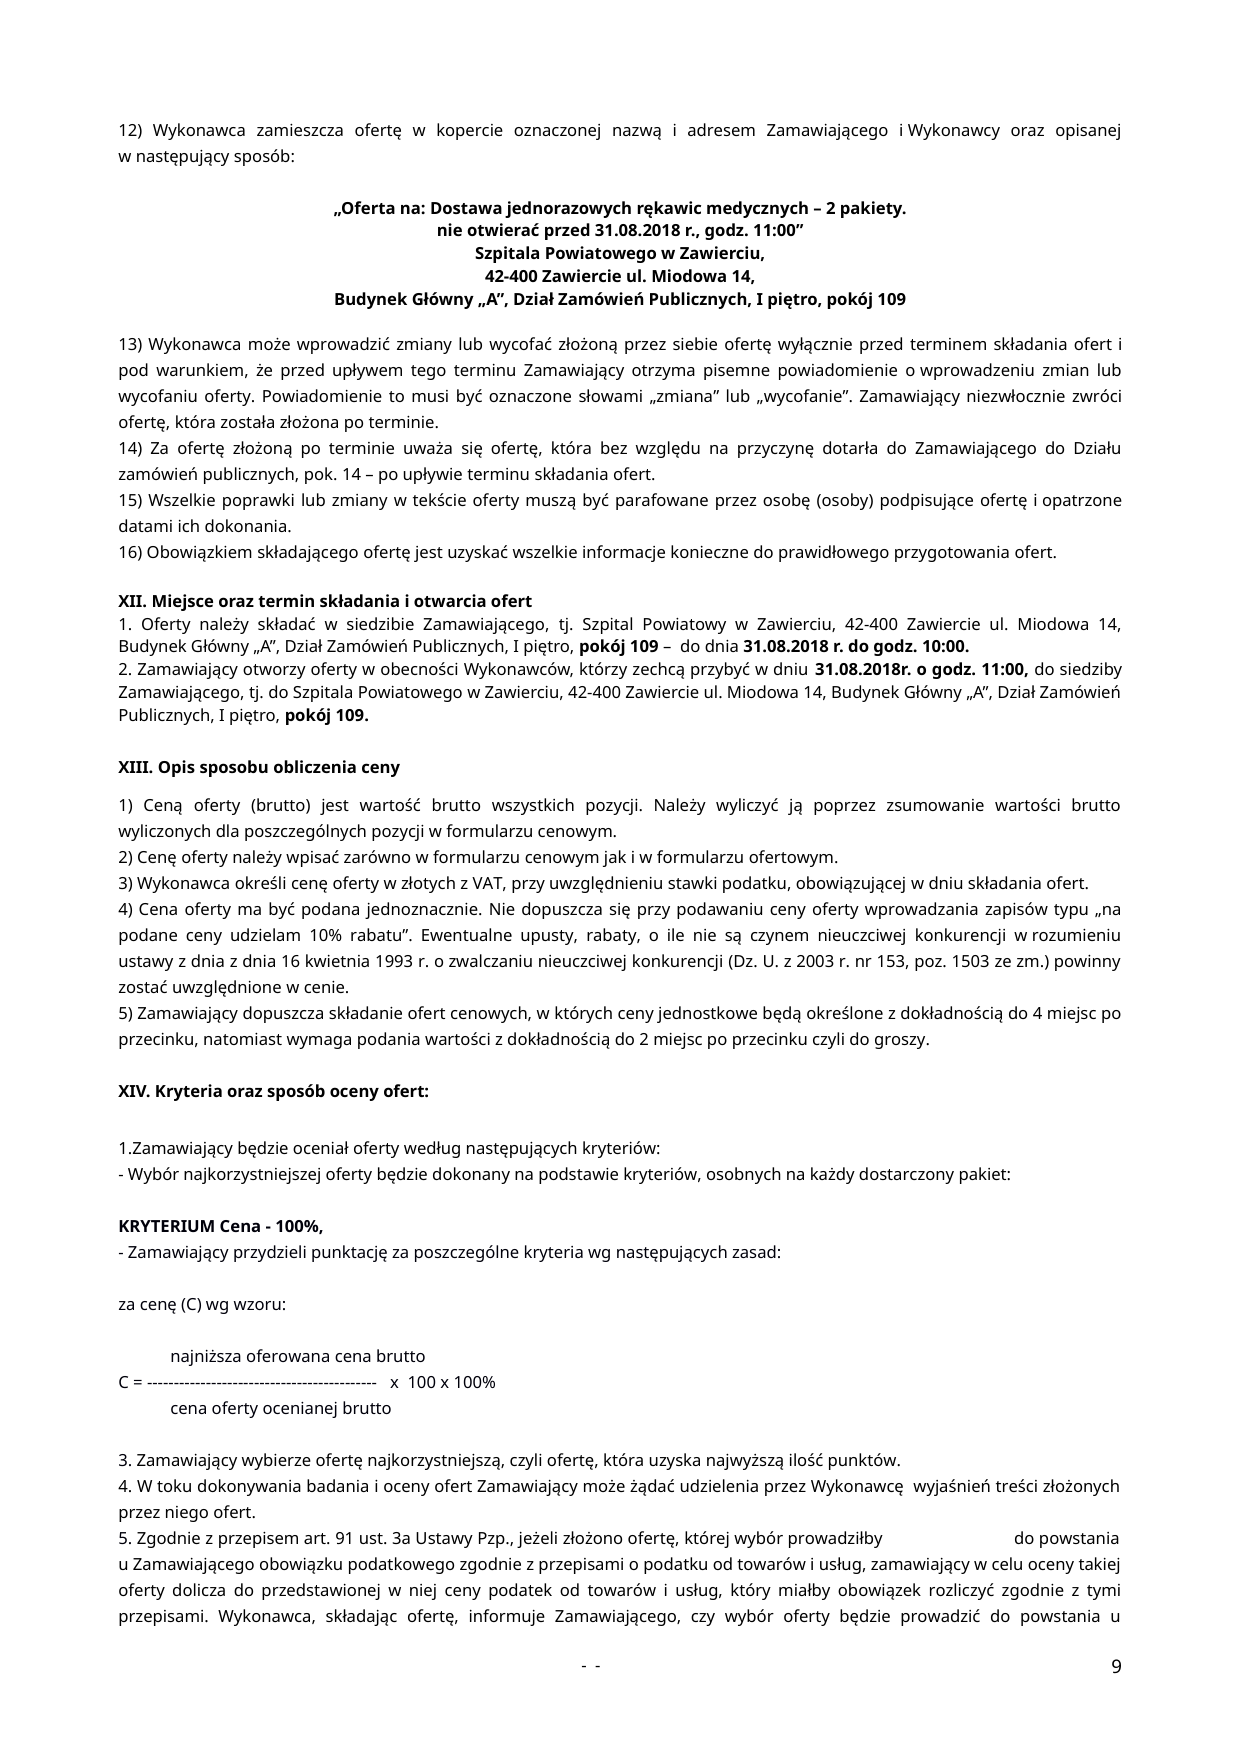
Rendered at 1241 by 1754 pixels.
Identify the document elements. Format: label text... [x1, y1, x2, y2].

subtitle 12) Wykonawca zamieszcza ofertę w kopercie oznaczonej nazwą i adresem Zamawiającego i Wykonawcy oraz opisanej w następujący sposób: [118, 118, 1122, 167]
text „Oferta na: Dostawa jednorazowych rękawic medycznych – 2 pakiety. [118, 196, 1122, 219]
subtitle 13) Wykonawca może wprowadzić zmiany lub wycofać złożoną przez siebie ofertę wyłącznie przed terminem składania ofert i pod warunkiem, że przed upływem tego terminu Zamawiający otrzyma pisemne powiadomienie o wprowadzeniu zmian lub wycofaniu oferty. Powiadomienie to musi być oznaczone słowami „zmiana” lub „wycofanie”. Zamawiający niezwłocznie zwróci ofertę, która została złożona po terminie. [118, 332, 1122, 433]
text 42-400 Zawiercie ul. Miodowa 14, [118, 264, 1122, 287]
text XII. Miejsce oraz termin składania i otwarcia ofert [118, 589, 1122, 612]
text 1. Oferty należy składać w siedzibie Zamawiającego, tj. Szpital Powiatowy w Zawierciu, 42-400 Zawiercie ul. Miodowa 14, Budynek Główny „A”, Dział Zamówień Publicznych, I piętro, pokój 109 – do dnia 31.08.2018 r. do godz. 10:00. [118, 612, 1122, 658]
text najniższa oferowana cena brutto [118, 1344, 1122, 1367]
subtitle XIII. Opis sposobu obliczenia ceny [118, 755, 1122, 778]
subtitle 4) Cena oferty ma być podana jednoznacznie. Nie dopuszcza się przy podawaniu ceny oferty wprowadzania zapisów typu „na podane ceny udzielam 10% rabatu”. Ewentualne upusty, rabaty, o ile nie są czynem nieuczciwej konkurencji w rozumieniu ustawy z dnia z dnia 16 kwietnia 1993 r. o zwalczaniu nieuczciwej konkurencji (Dz. U. z 2003 r. nr 153, poz. 1503 ze zm.) powinny zostać uwzględnione w cenie. [118, 897, 1122, 998]
text Szpitala Powiatowego w Zawierciu, [118, 242, 1122, 264]
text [118, 1527, 1122, 1628]
subtitle 3) Wykonawca określi cenę oferty w złotych z VAT, przy uwzględnieniu stawki podatku, obowiązującej w dniu składania ofert. [118, 871, 1122, 894]
text 1.Zamawiający będzie oceniał oferty według następujących kryteriów: [118, 1136, 1122, 1159]
text C = ------------------------------------------- x 100 x 100% [118, 1371, 1122, 1393]
text 2. Zamawiający otworzy oferty w obecności Wykonawców, którzy zechcą przybyć w dniu 31.08.2018r. o godz. 11:00, do siedziby Zamawiającego, tj. do Szpitala Powiatowego w Zawierciu, 42-400 Zawiercie ul. Miodowa 14, Budynek Główny „A”, Dział Zamówień Publicznych, I piętro, pokój 109. [118, 658, 1122, 726]
subtitle 14) Za ofertę złożoną po terminie uważa się ofertę, która bez względu na przyczynę dotarła do Zamawiającego do Działu zamówień publicznych, pok. 14 – po upływie terminu składania ofert. [118, 437, 1122, 485]
subtitle 16) Obowiązkiem składającego ofertę jest uzyskać wszelkie informacje konieczne do prawidłowego przygotowania ofert. [118, 541, 1122, 563]
text 4. W toku dokonywania badania i oceny ofert Zamawiający może żądać udzielenia przez Wykonawcę wyjaśnień treści złożonych przez niego ofert. [118, 1475, 1122, 1523]
subtitle 2) Cenę oferty należy wpisać zarówno w formularzu cenowym jak i w formularzu ofertowym. [118, 845, 1122, 868]
text 3. Zamawiający wybierze ofertę najkorzystniejszą, czyli ofertę, która uzyska najwyższą ilość punktów. [118, 1449, 1122, 1471]
text - Wybór najkorzystniejszej oferty będzie dokonany na podstawie kryteriów, osobnych na każdy dostarczony pakiet: [118, 1162, 1122, 1185]
text cena oferty ocenianej brutto [118, 1397, 1122, 1419]
text nie otwierać przed 31.08.2018 r., godz. 11:00” [118, 219, 1122, 242]
subtitle 15) Wszelkie poprawki lub zmiany w tekście oferty muszą być parafowane przez osobę (osoby) podpisujące ofertę i opatrzone datami ich dokonania. [118, 489, 1122, 537]
text Budynek Główny „A”, Dział Zamówień Publicznych, I piętro, pokój 109 [118, 287, 1122, 310]
text za cenę (C) wg wzoru: [118, 1292, 1122, 1315]
subtitle XIV. Kryteria oraz sposób oceny ofert: [118, 1079, 1122, 1102]
text - Zamawiający przydzieli punktację za poszczególne kryteria wg następujących zasad: [118, 1240, 1122, 1263]
text KRYTERIUM Cena - 100%, [118, 1214, 1122, 1237]
subtitle 1) Ceną oferty (brutto) jest wartość brutto wszystkich pozycji. Należy wyliczyć ją poprzez zsumowanie wartości brutto wyliczonych dla poszczególnych pozycji w formularzu cenowym. [118, 793, 1122, 842]
text 5) Zamawiający dopuszcza składanie ofert cenowych, w których ceny jednostkowe będą określone z dokładnością do 4 miejsc po przecinku, natomiast wymaga podania wartości z dokładnością do 2 miejsc po przecinku czyli do groszy. [118, 1001, 1122, 1050]
